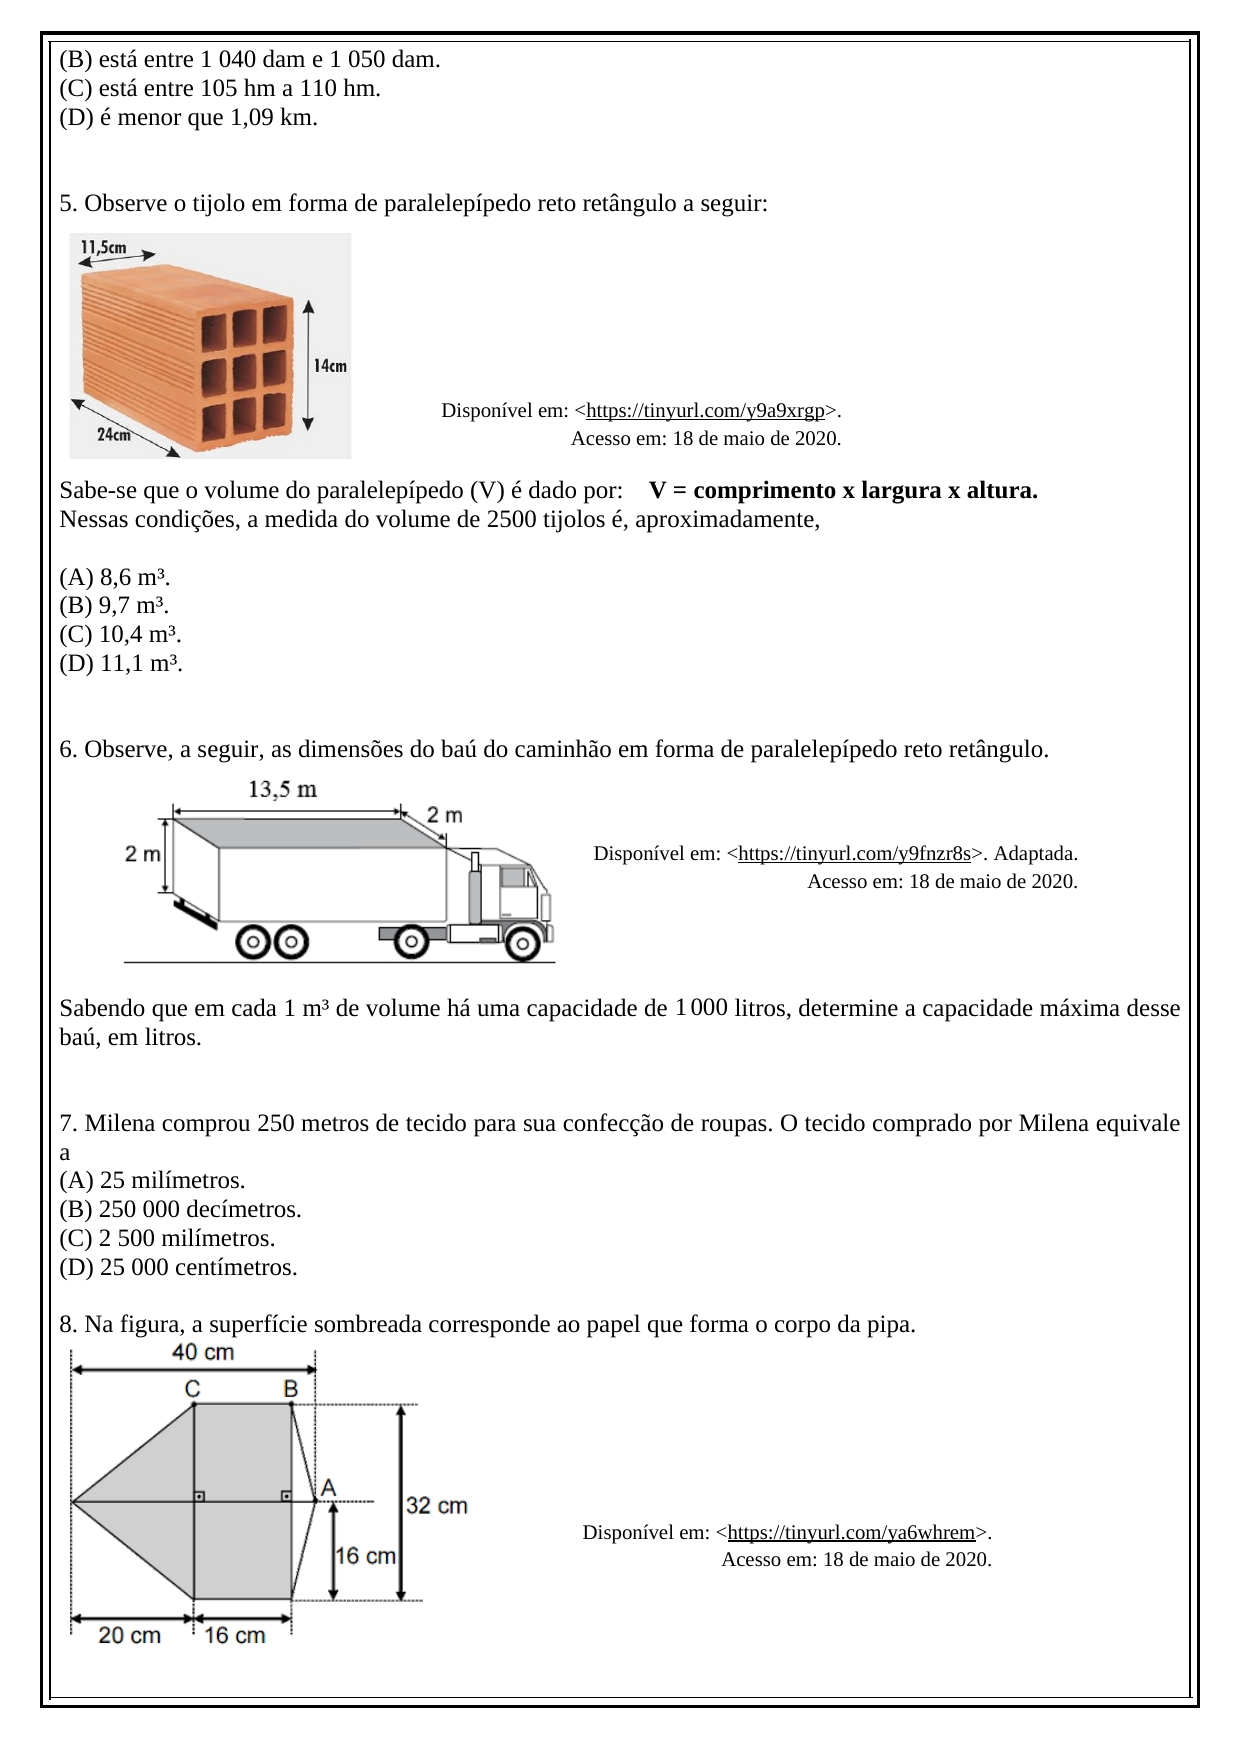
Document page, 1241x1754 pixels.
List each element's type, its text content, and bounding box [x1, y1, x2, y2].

text (D) 11,1 m³. [59, 648, 1181, 677]
text (C) está entre 105 hm a 110 hm. [59, 73, 1181, 102]
text 6. Observe, a seguir, as dimensões do baú do caminhão em forma de paralelepípedo reto retângulo. [59, 734, 1181, 763]
text (B) está entre 1 040 dam e 1 050 dam. [59, 44, 1181, 73]
text (C) 10,4 m³. [59, 619, 1181, 648]
text (A) 8,6 m³. [59, 562, 1181, 591]
picture [123, 777, 561, 966]
text (A) 25 milímetros. [59, 1166, 1181, 1194]
picture [69, 233, 352, 459]
text (B) 9,7 m³. [59, 591, 1181, 619]
text Nessas condições, a medida do volume de 2500 tijolos é, aproximadamente, [59, 504, 1181, 533]
text (D) 25 000 centímetros. [59, 1252, 1181, 1281]
text 7. Milena comprou 250 metros de tecido para sua confecção de roupas. O tecido comprado por Milena equivale a [59, 1108, 1181, 1166]
text (B) 250 000 decímetros. [59, 1194, 1181, 1223]
text Sabe-se que o volume do paralelepípedo (V) é dado por: V = comprimento x largura x altura. [59, 476, 1181, 504]
picture [59, 1338, 473, 1652]
text 8. Na figura, a superfície sombreada corresponde ao papel que forma o corpo da pipa. [59, 1309, 1181, 1338]
text (D) é menor que 1,09 km. [59, 102, 1181, 131]
text (C) 2 500 milímetros. [59, 1223, 1181, 1252]
text Sabendo que em cada 1 m³ de volume há uma capacidade de litros, determine a capacidade máxima desse baú, em litros. [59, 993, 1181, 1051]
text 5. Observe o tijolo em forma de paralelepípedo reto retângulo a seguir: [59, 188, 1181, 217]
